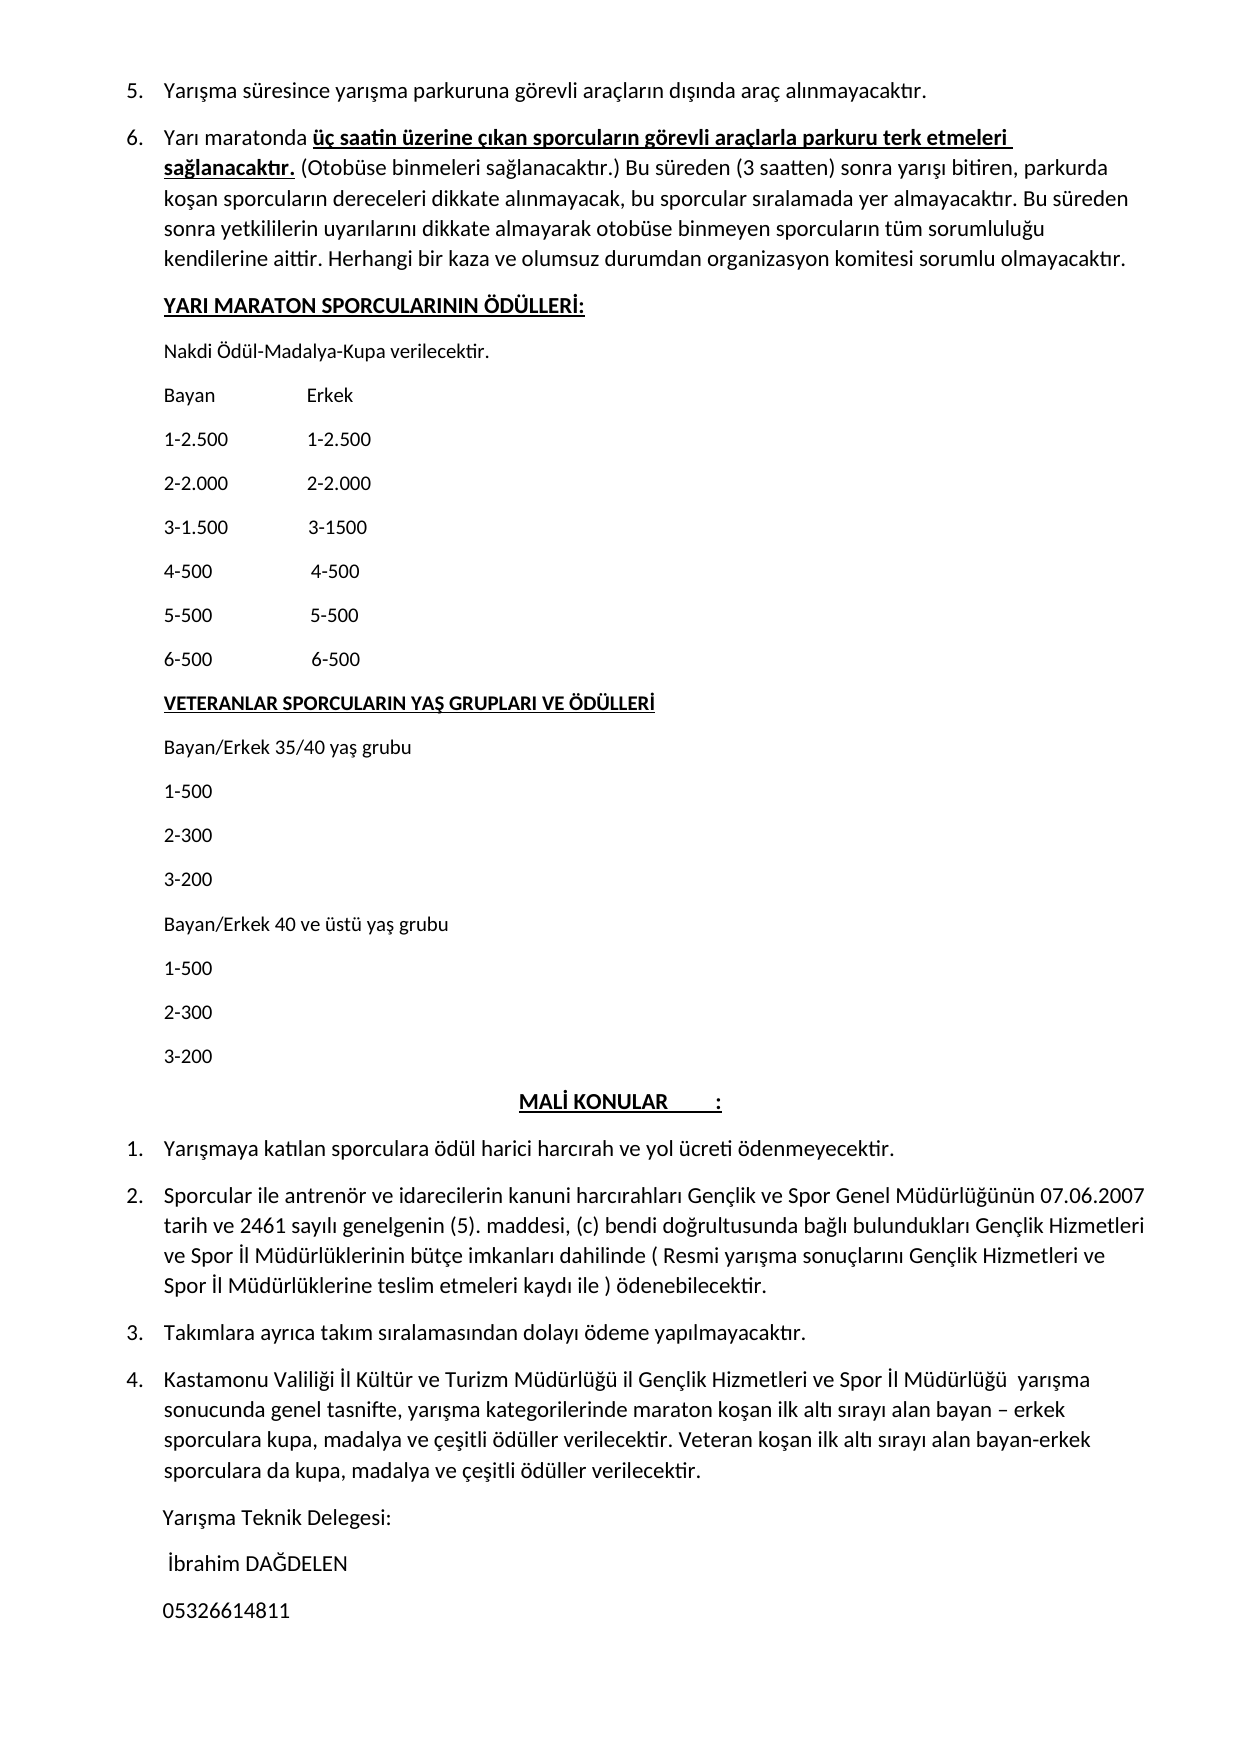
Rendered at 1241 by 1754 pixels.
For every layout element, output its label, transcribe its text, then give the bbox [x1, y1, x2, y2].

list Kastamonu Valiliği İl Kültür ve Turizm Müdürlüğü il Gençlik Hizmetleri ve Spor İl Müdürlüğü yarışma sonucunda genel tasnifte, yarışma kategorilerinde maraton koşan ilk altı sırayı alan bayan – erkek sporculara kupa, madalya ve çeşitli ödüller verilecektir. Veteran koşan ilk altı sırayı alan bayan-erkek sporculara da kupa, madalya ve çeşitli ödüller verilecektir. [126, 1365, 1152, 1484]
text 6-500 6-500 [164, 646, 1152, 672]
text 5-500 5-500 [164, 602, 1152, 628]
text 1-2.500 1-2.500 [164, 426, 1152, 451]
list Yarı maratonda üç saatin üzerine çıkan sporcuların görevli araçlarla parkuru terk etmeleri sağlanacaktır. (Otobüse binmeleri sağlanacaktır.) Bu süreden (3 saatten) sonra yarışı bitiren, parkurda koşan sporcuların dereceleri dikkate alınmayacak, bu sporcular sıralamada yer almayacaktır. Bu süreden sonra yetkililerin uyarılarını dikkate almayarak otobüse binmeyen sporcuların tüm sorumluluğu kendilerine aittir. Herhangi bir kaza ve olumsuz durumdan organizasyon komitesi sorumlu olmayacaktır. [126, 123, 1152, 272]
text 3-200 [164, 1043, 1152, 1068]
text YARI MARATON SPORCULARININ ÖDÜLLERİ: [164, 291, 1152, 319]
text 2-300 [164, 823, 1152, 848]
text 1-500 [164, 955, 1152, 980]
text MALİ KONULAR : [89, 1087, 1152, 1115]
text 3-200 [164, 867, 1152, 892]
list Sporcular ile antrenör ve idarecilerin kanuni harcırahları Gençlik ve Spor Genel Müdürlüğünün 07.06.2007 tarih ve 2461 sayılı genelgenin (5). maddesi, (c) bendi doğrultusunda bağlı bulundukları Gençlik Hizmetleri ve Spor İl Müdürlüklerinin bütçe imkanları dahilinde ( Resmi yarışma sonuçlarını Gençlik Hizmetleri ve Spor İl Müdürlüklerine teslim etmeleri kaydı ile ) ödenebilecektir. [126, 1181, 1152, 1299]
text 4-500 4-500 [164, 558, 1152, 584]
text 2-300 [164, 999, 1152, 1024]
text Bayan Erkek [164, 382, 1152, 407]
text Bayan/Erkek 40 ve üstü yaş grubu [164, 911, 1152, 936]
text VETERANLAR SPORCULARIN YAŞ GRUPLARI VE ÖDÜLLERİ [164, 690, 1152, 716]
text Nakdi Ödül-Madalya-Kupa verilecektir. [164, 338, 1152, 363]
text İbrahim DAĞDELEN [89, 1549, 1152, 1577]
list Yarışma süresince yarışma parkuruna görevli araçların dışında araç alınmayacaktır. [126, 76, 1152, 104]
text 1-500 [164, 778, 1152, 804]
text 05326614811 [89, 1596, 1152, 1624]
list Yarışmaya katılan sporculara ödül harici harcırah ve yol ücreti ödenmeyecektir. [126, 1134, 1152, 1162]
text Yarışma Teknik Delegesi: [89, 1503, 1152, 1531]
text 3-1.500 3-1500 [164, 514, 1152, 539]
text Bayan/Erkek 35/40 yaş grubu [164, 734, 1152, 760]
list Takımlara ayrıca takım sıralamasından dolayı ödeme yapılmayacaktır. [126, 1318, 1152, 1346]
text 2-2.000 2-2.000 [164, 470, 1152, 496]
